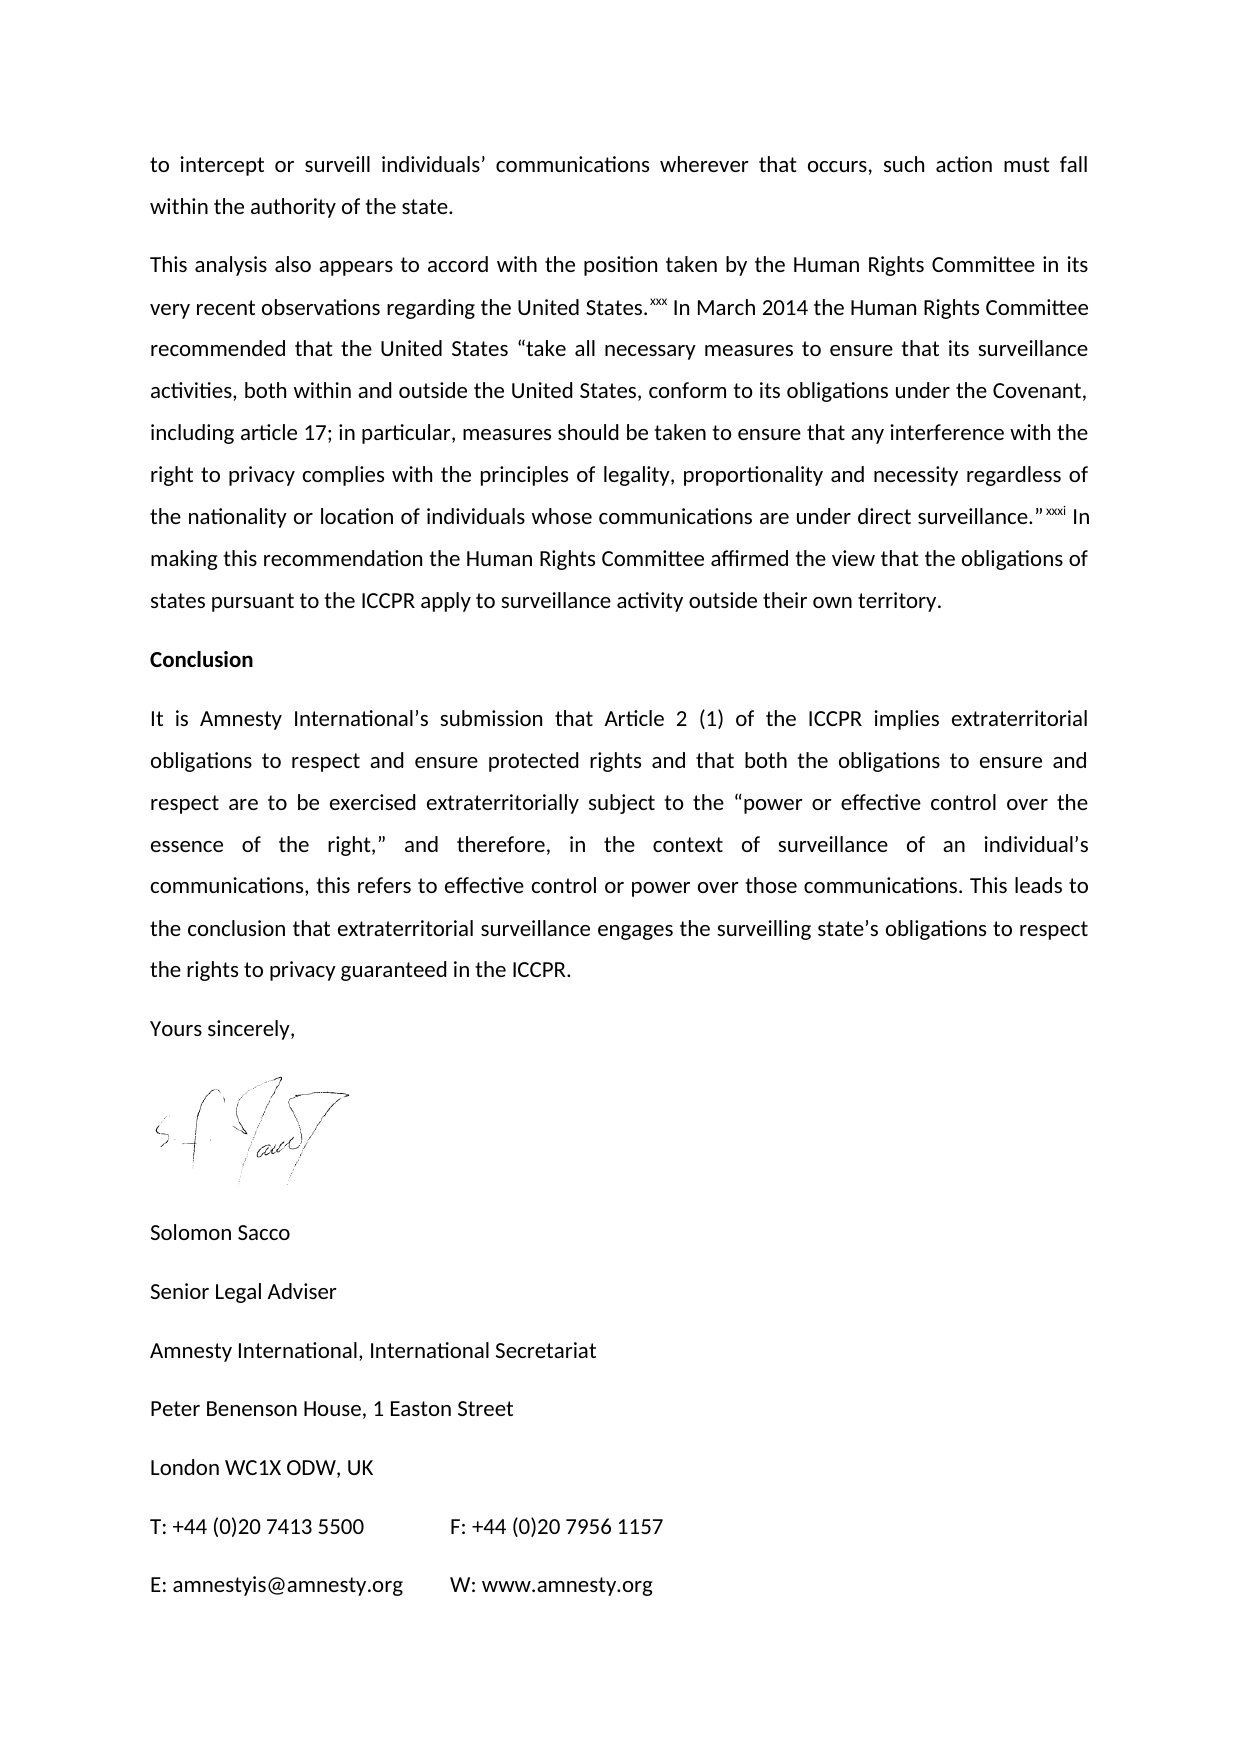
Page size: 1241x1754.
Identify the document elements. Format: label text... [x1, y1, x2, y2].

text Yours sincerely, [150, 1014, 1090, 1042]
text Solomon Sacco [150, 1218, 1090, 1247]
text This analysis also appears to accord with the position taken by the Human Rights Committee in its very recent observations regarding the United States. In March 2014 the Human Rights Committee recommended that the United States “take all necessary measures to ensure that its surveillance activities, both within and outside the United States, conform to its obligations under the Covenant, including article 17; in particular, measures should be taken to ensure that any interference with the right to privacy complies with the principles of legality, proportionality and necessity regardless of the nationality or location of individuals whose communications are under direct surveillance.” In making this recommendation the Human Rights Committee affirmed the view that the obligations of states pursuant to the ICCPR apply to surveillance activity outside their own territory. [150, 251, 1090, 614]
text Amnesty International, International Secretariat [150, 1336, 1090, 1364]
text Peter Benenson House, 1 Easton Street [150, 1394, 1090, 1422]
text T: +44 (0)20 7413 5500 F: +44 (0)20 7956 1157 [150, 1512, 1090, 1540]
text E: amnestyis@amnesty.org W: www.amnesty.org [150, 1570, 1090, 1598]
text London WC1X ODW, UK [150, 1453, 1090, 1481]
text Conclusion [150, 645, 1090, 673]
text It is Amnesty International’s submission that Article 2 (1) of the ICCPR implies extraterritorial obligations to respect and ensure protected rights and that both the obligations to ensure and respect are to be exercised extraterritorially subject to the “power or effective control over the essence of the right,” and therefore, in the context of surveillance of an individual’s communications, this refers to effective control or power over those communications. This leads to the conclusion that extraterritorial surveillance engages the surveilling state’s obligations to respect the rights to privacy guaranteed in the ICCPR. [150, 704, 1090, 984]
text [150, 150, 1090, 220]
text Senior Legal Adviser [150, 1277, 1090, 1305]
